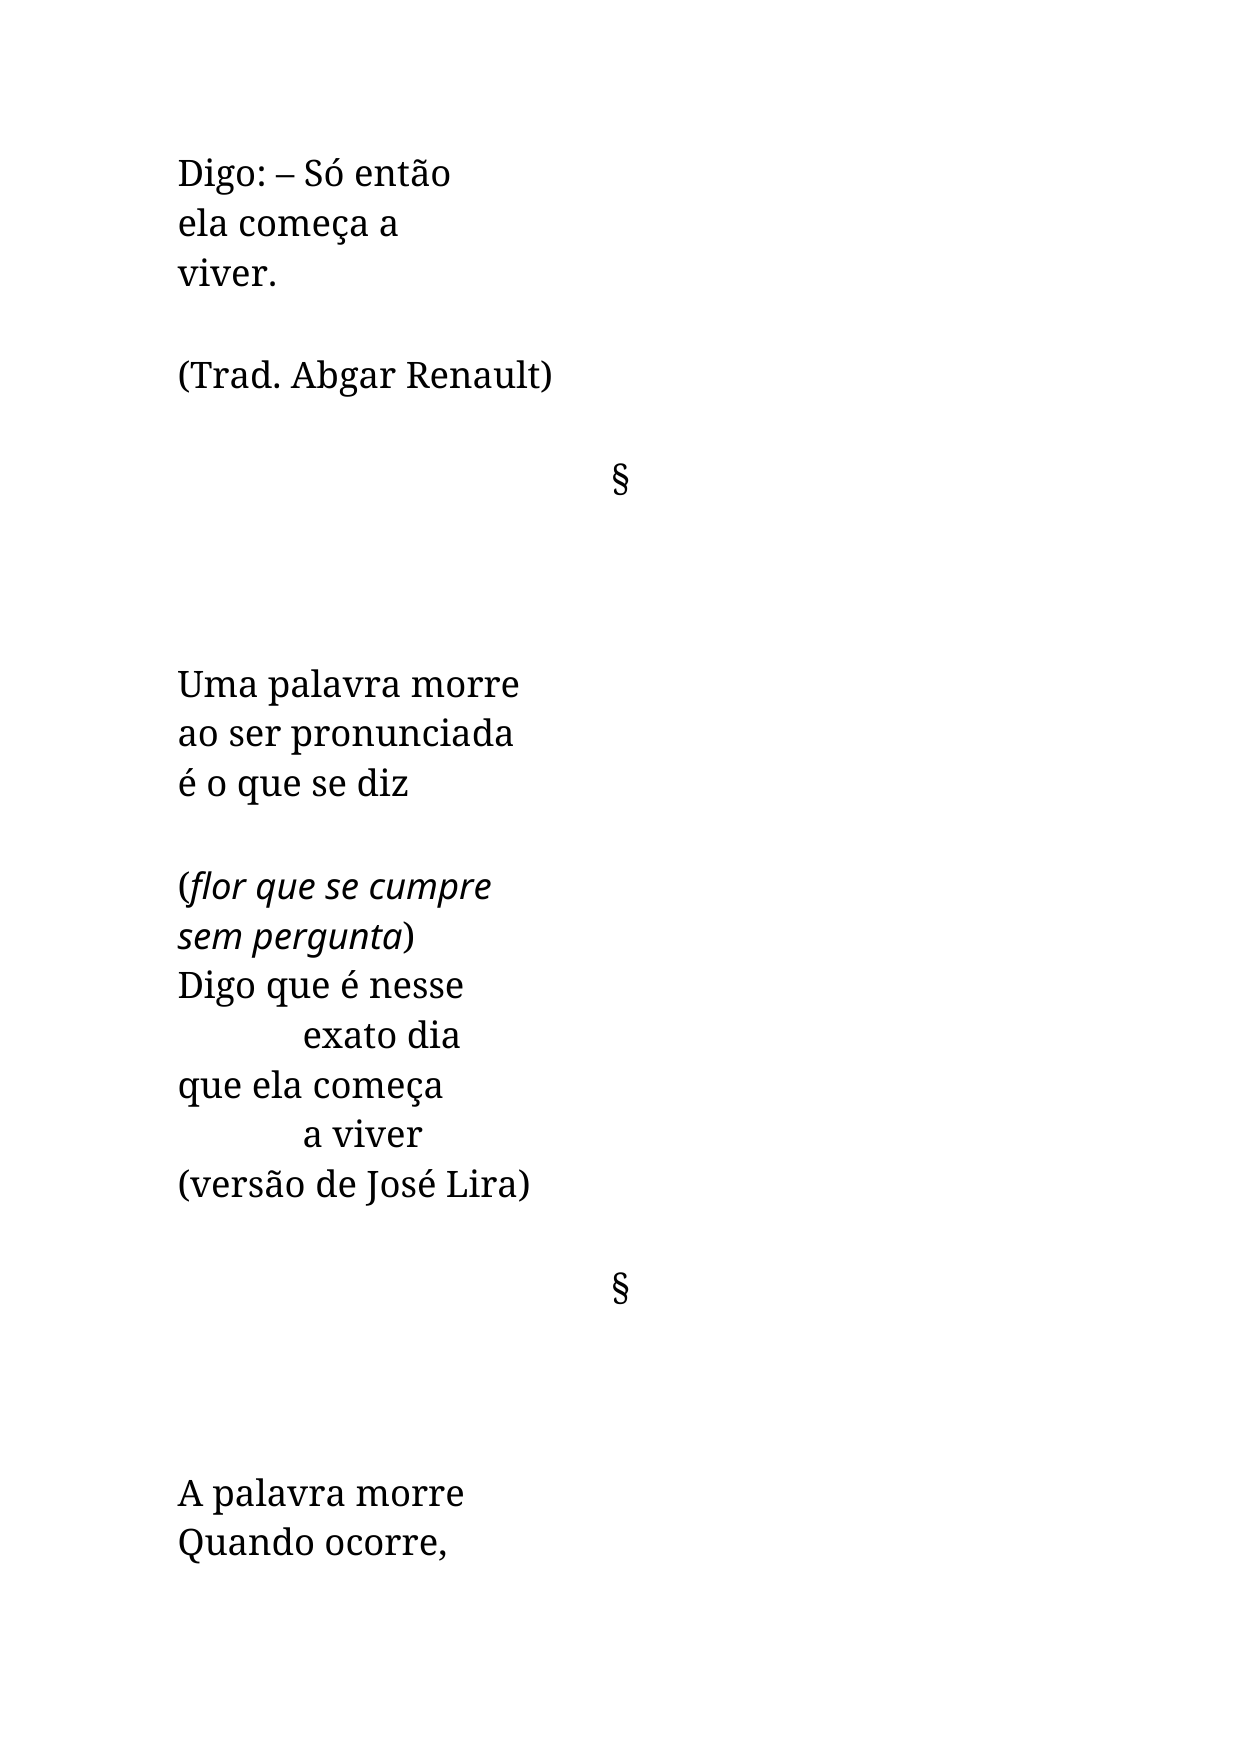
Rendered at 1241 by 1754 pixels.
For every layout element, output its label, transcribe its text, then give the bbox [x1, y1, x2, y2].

text Digo que é nesse ………….exato dia que ela começa ………….a viver [177, 960, 1063, 1158]
text (Trad. Abgar Renault) [177, 350, 1063, 399]
text (flor que se cumpre sem pergunta) [177, 860, 1063, 960]
text § [177, 1261, 1063, 1311]
text § [177, 453, 1063, 502]
text Uma palavra morre ao ser pronunciada é o que se diz [177, 658, 1063, 807]
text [177, 1467, 1063, 1566]
text (versão de José Lira) [177, 1158, 1063, 1208]
text Digo: – Só então ela começa a viver. [177, 148, 1063, 297]
